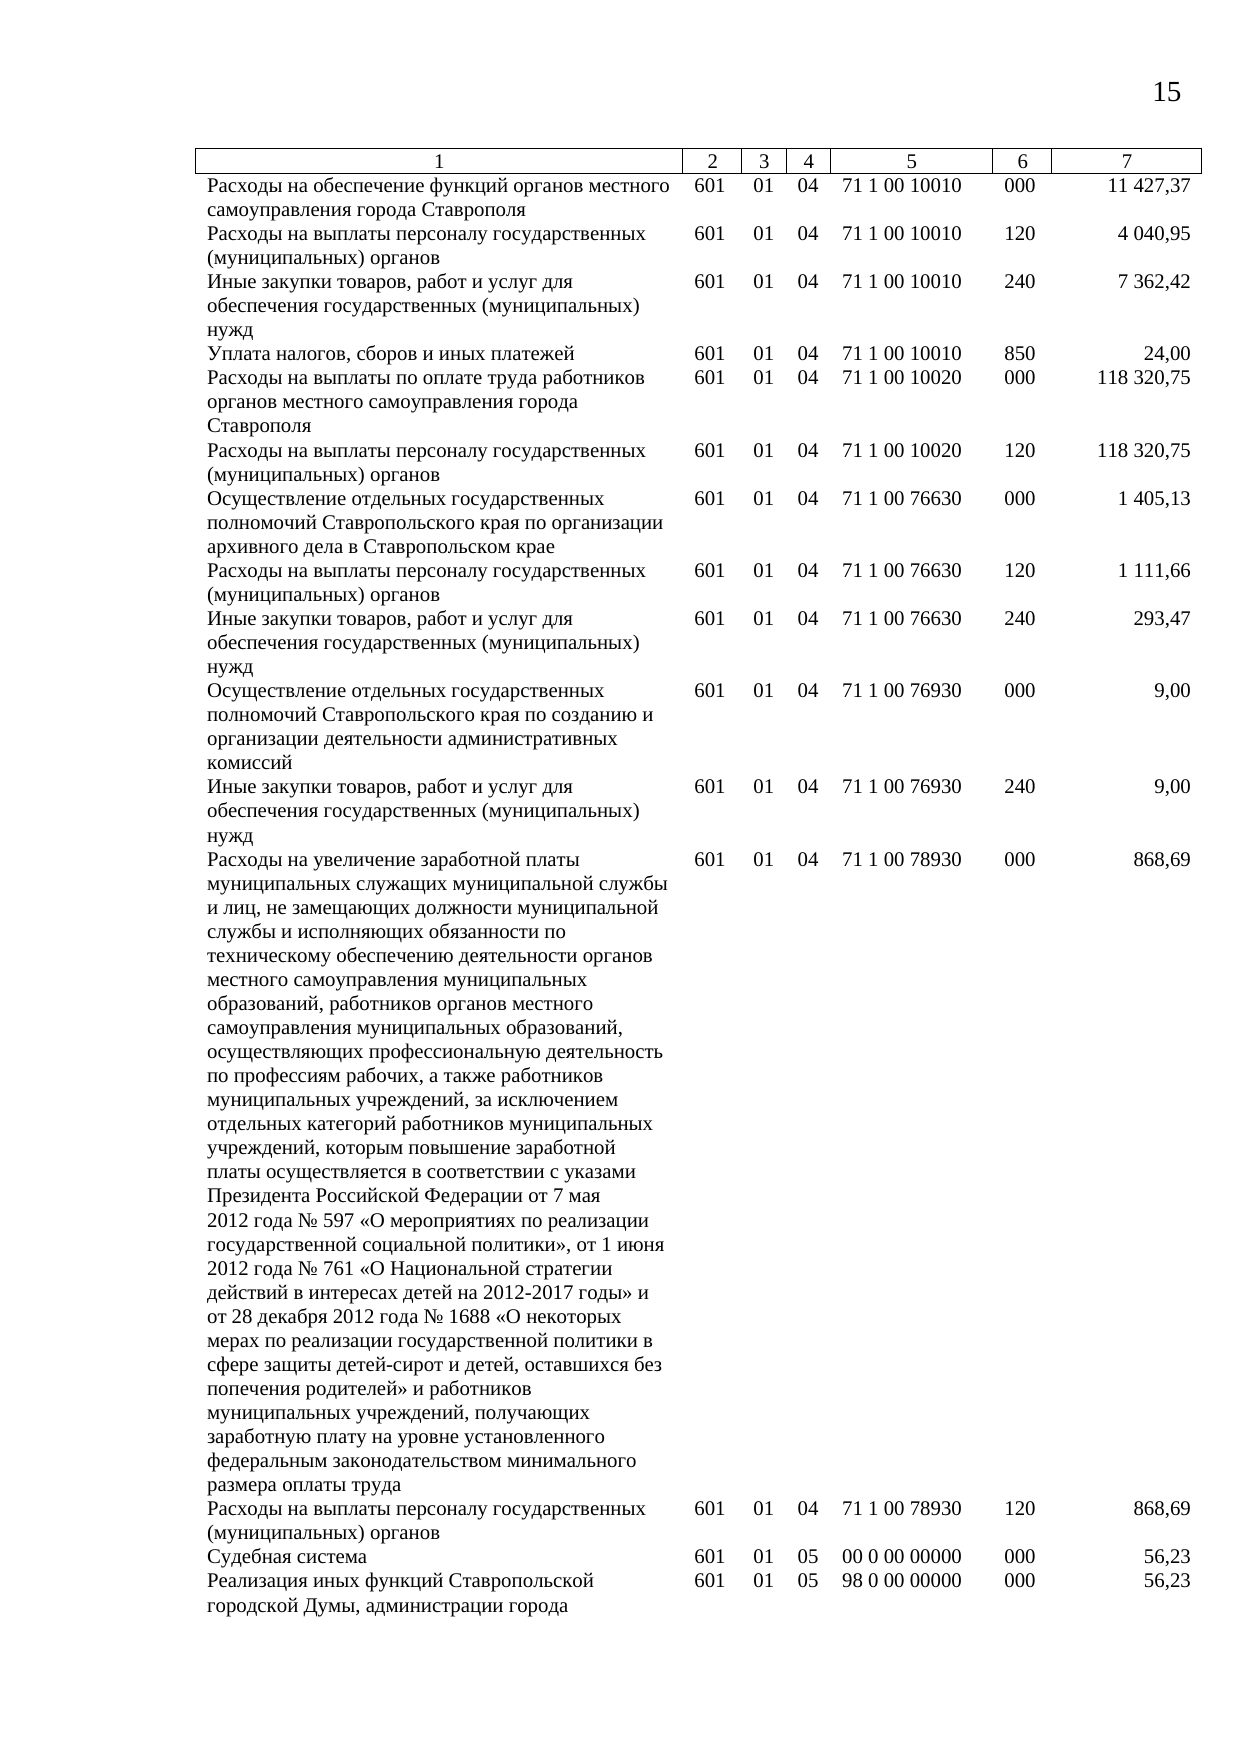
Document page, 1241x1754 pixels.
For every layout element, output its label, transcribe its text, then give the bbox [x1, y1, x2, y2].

table_cell 04 [786, 558, 831, 606]
table_cell Расходы на выплаты персоналу государственных (муниципальных) органов [196, 221, 683, 269]
table_cell Уплата налогов, сборов и иных платежей [196, 341, 683, 365]
table_cell 71 1 00 10010 [831, 221, 993, 269]
table_cell 601 [683, 174, 742, 221]
table_cell 000 [993, 1569, 1052, 1617]
table_cell 120 [993, 438, 1052, 486]
table_cell 000 [993, 847, 1052, 1496]
table_cell 04 [786, 606, 831, 678]
table_cell 601 [683, 678, 742, 774]
table_cell 71 1 00 78930 [831, 847, 993, 1496]
table_cell 24,00 [1052, 341, 1202, 365]
table_cell 71 1 00 76630 [831, 558, 993, 606]
table_cell 601 [683, 486, 742, 558]
table_cell 120 [993, 221, 1052, 269]
table_cell 01 [742, 365, 786, 437]
table_cell 293,47 [1052, 606, 1202, 678]
table_cell 01 [742, 438, 786, 486]
table_cell 1 405,13 [1052, 486, 1202, 558]
table_cell 01 [742, 606, 786, 678]
table_cell 04 [786, 774, 831, 847]
table_cell 240 [993, 269, 1052, 341]
table_cell 01 [742, 558, 786, 606]
table_header 4 [787, 149, 830, 173]
table_header 6 [993, 149, 1051, 173]
table_cell 000 [993, 1544, 1052, 1568]
table_cell 1 111,66 [1052, 558, 1202, 606]
table_cell 9,00 [1052, 774, 1202, 847]
table_cell Расходы на выплаты персоналу государственных (муниципальных) органов [196, 438, 683, 486]
table_cell 04 [786, 438, 831, 486]
table_cell 868,69 [1052, 1496, 1202, 1544]
table_cell 868,69 [1052, 847, 1202, 1496]
table_cell 71 1 00 76630 [831, 606, 993, 678]
table_cell 71 1 00 10010 [831, 269, 993, 341]
table_cell 000 [993, 365, 1052, 437]
table_cell 01 [742, 174, 786, 221]
table_cell 118 320,75 [1052, 365, 1202, 437]
table_cell 601 [683, 774, 742, 847]
table_cell 601 [683, 365, 742, 437]
table_cell 601 [683, 606, 742, 678]
table_cell 118 320,75 [1052, 438, 1202, 486]
table_cell 00 0 00 00000 [831, 1544, 993, 1568]
table_cell 01 [742, 847, 786, 1496]
table_cell 01 [742, 678, 786, 774]
table_cell 56,23 [1052, 1544, 1202, 1568]
table_cell 7 362,42 [1052, 269, 1202, 341]
table_cell 120 [993, 558, 1052, 606]
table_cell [196, 1569, 683, 1617]
table_cell Иные закупки товаров, работ и услуг для обеспечения государственных (муниципальных) нужд [196, 774, 683, 847]
table_cell 04 [786, 174, 831, 221]
table_cell 601 [683, 1544, 742, 1568]
table_cell 04 [786, 1496, 831, 1544]
table_cell 000 [993, 678, 1052, 774]
table_cell 04 [786, 365, 831, 437]
table_cell 05 [786, 1544, 831, 1568]
table_cell Расходы на выплаты по оплате труда работников органов местного самоуправления города Ставрополя [196, 365, 683, 437]
table_cell 04 [786, 486, 831, 558]
table_cell 98 0 00 00000 [831, 1569, 993, 1617]
table_cell 71 1 00 76630 [831, 486, 993, 558]
table_cell 601 [683, 221, 742, 269]
table_cell 04 [786, 341, 831, 365]
table_header 3 [742, 149, 786, 173]
table_cell 56,23 [1052, 1569, 1202, 1617]
table_cell 01 [742, 269, 786, 341]
table_cell 601 [683, 269, 742, 341]
table_cell Судебная система [196, 1544, 683, 1568]
table_cell 9,00 [1052, 678, 1202, 774]
table_cell 01 [742, 486, 786, 558]
table_cell 120 [993, 1496, 1052, 1544]
table_cell 05 [786, 1569, 831, 1617]
table_cell 71 1 00 76930 [831, 774, 993, 847]
table_cell 71 1 00 76930 [831, 678, 993, 774]
table_cell 000 [993, 486, 1052, 558]
table_cell Расходы на выплаты персоналу государственных (муниципальных) органов [196, 558, 683, 606]
table_cell 04 [786, 269, 831, 341]
table_cell 240 [993, 774, 1052, 847]
table_cell 601 [683, 1496, 742, 1544]
table_cell 71 1 00 10020 [831, 438, 993, 486]
table_cell 11 427,37 [1052, 174, 1202, 221]
table_cell 04 [786, 221, 831, 269]
table_cell 04 [786, 678, 831, 774]
table_cell Осуществление отдельных государственных полномочий Ставропольского края по созданию и организации деятельности административных комиссий [196, 678, 683, 774]
table_cell 71 1 00 78930 [831, 1496, 993, 1544]
table_cell Расходы на увеличение заработной платы муниципальных служащих муниципальной службы и лиц, не замещающих должности муниципальной службы и исполняющих обязанности по техническому обеспечению деятельности органов местного самоуправления муниципальных образований, работников органов местного самоуправления муниципальных образований, осуществляющих профессиональную деятельность по профессиям рабочих, а также работников муниципальных учреждений, за исключением отдельных категорий работников муниципальных учреждений, которым повышение заработной платы осуществляется в соответствии с указами Президента Российской Федерации от 7 мая 2012 года № 597 «О мероприятиях по реализации государственной социальной политики», от 1 июня 2012 года № 761 «О Национальной стратегии действий в интересах детей на 2012-2017 годы» и от 28 декабря 2012 года № 1688 «О некоторых мерах по реализации государственной политики в сфере защиты детей-сирот и детей, оставшихся без попечения родителей» и работников муниципальных учреждений, получающих заработную плату на уровне установленного федеральным законодательством минимального размера оплаты труда [196, 847, 683, 1496]
table_header 2 [683, 149, 741, 173]
table_cell 000 [993, 174, 1052, 221]
table_cell 71 1 00 10020 [831, 365, 993, 437]
table_cell 01 [742, 1569, 786, 1617]
table_header 1 [196, 149, 682, 173]
table_cell 01 [742, 341, 786, 365]
table_header 7 [1052, 149, 1201, 173]
table_cell 01 [742, 1544, 786, 1568]
table_cell Иные закупки товаров, работ и услуг для обеспечения государственных (муниципальных) нужд [196, 269, 683, 341]
table_cell Расходы на выплаты персоналу государственных (муниципальных) органов [196, 1496, 683, 1544]
table_cell Иные закупки товаров, работ и услуг для обеспечения государственных (муниципальных) нужд [196, 606, 683, 678]
table_cell 601 [683, 847, 742, 1496]
table_cell 601 [683, 558, 742, 606]
table_cell Осуществление отдельных государственных полномочий Ставропольского края по организации архивного дела в Ставропольском крае [196, 486, 683, 558]
table_cell 01 [742, 1496, 786, 1544]
table_cell Расходы на обеспечение функций органов местного самоуправления города Ставрополя [196, 174, 683, 221]
table_cell 4 040,95 [1052, 221, 1202, 269]
table_cell 71 1 00 10010 [831, 174, 993, 221]
table_header 5 [831, 149, 992, 173]
table_cell 601 [683, 341, 742, 365]
table_cell 240 [993, 606, 1052, 678]
table_cell 01 [742, 774, 786, 847]
table_cell 601 [683, 1569, 742, 1617]
table_cell 04 [786, 847, 831, 1496]
table_cell 850 [993, 341, 1052, 365]
table_cell 01 [742, 221, 786, 269]
table_cell 71 1 00 10010 [831, 341, 993, 365]
table_cell 601 [683, 438, 742, 486]
